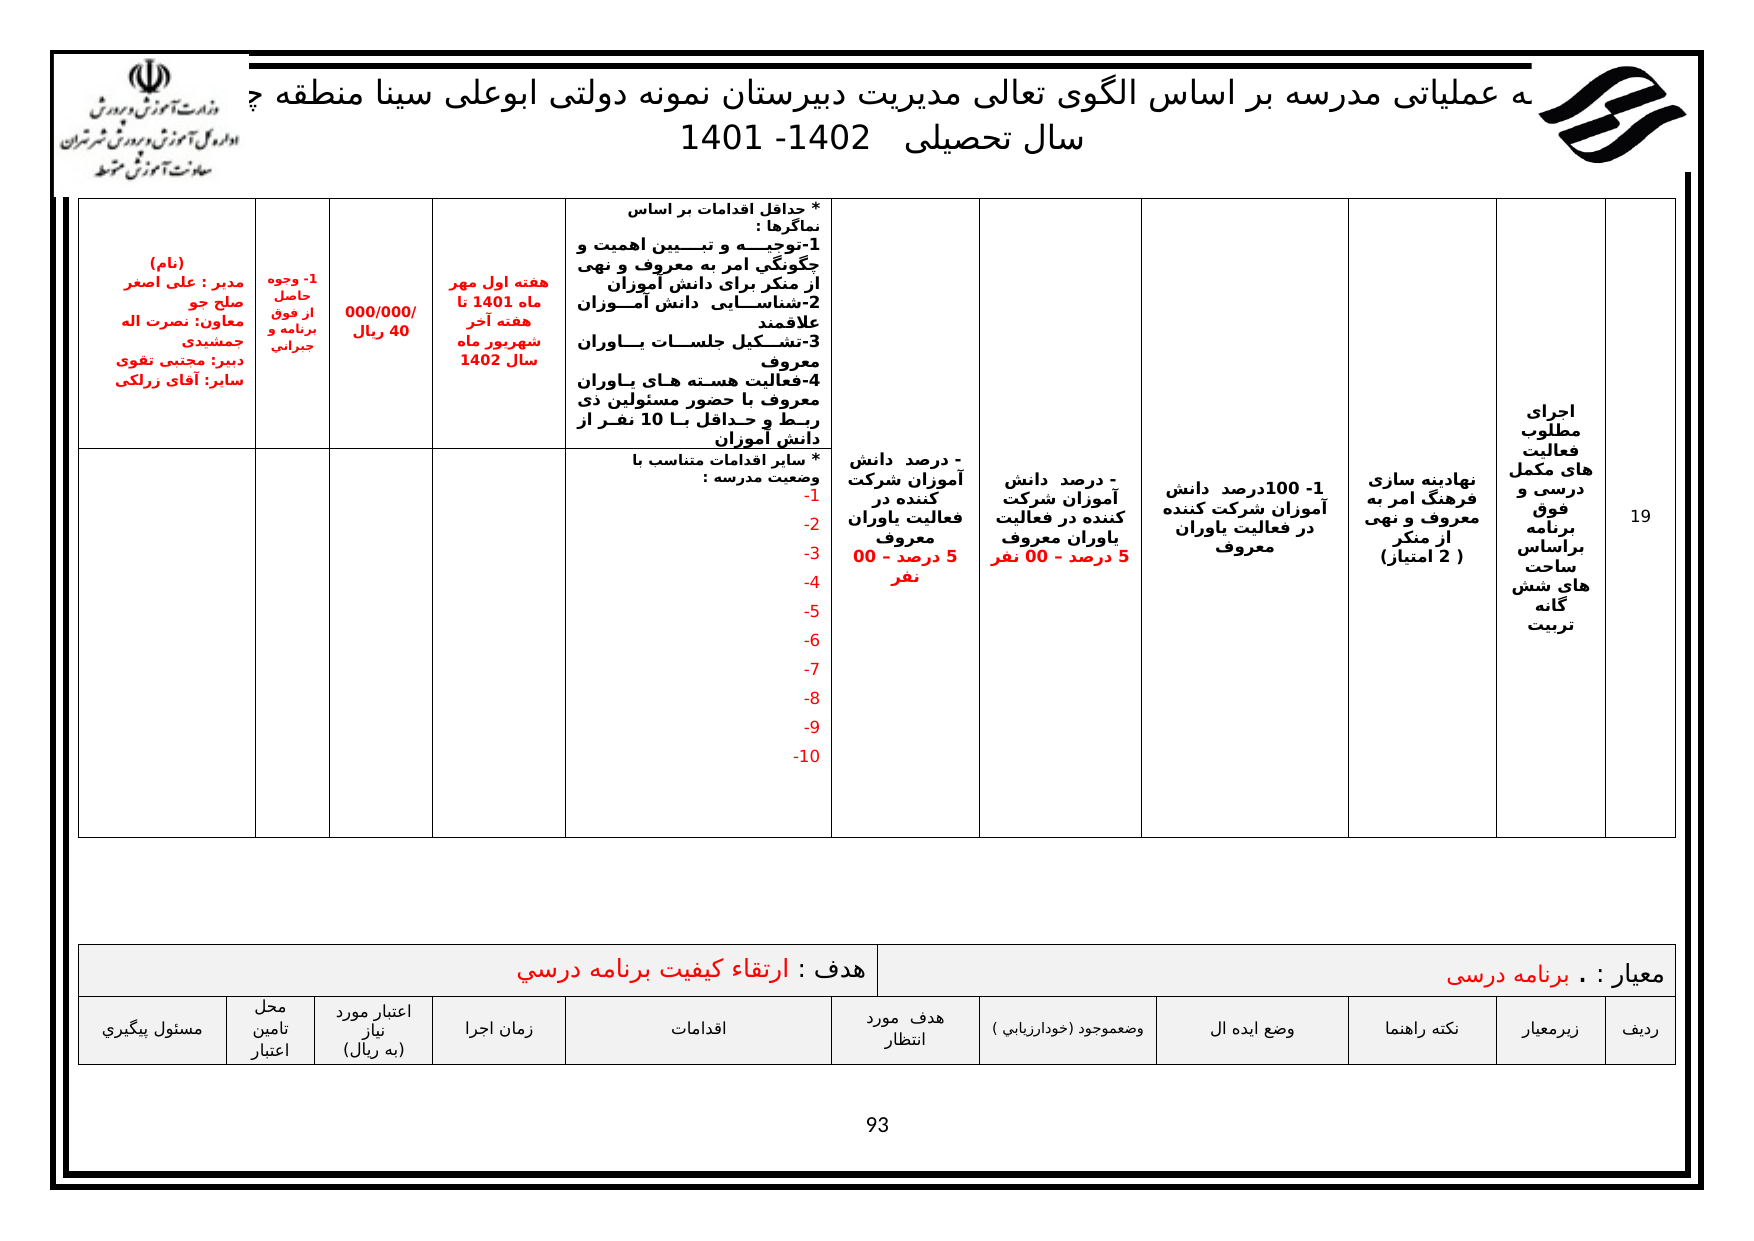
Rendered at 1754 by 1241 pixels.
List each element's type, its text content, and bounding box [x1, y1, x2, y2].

table_cell [433, 449, 565, 837]
table_cell [79, 449, 255, 837]
table_cell رديف [1606, 997, 1675, 1064]
table_cell هفته اول مهر ماه 1401 تا هفته آخر شهریور ماه سال 1402 [433, 199, 565, 448]
table_cell محل تامین اعتبار [227, 997, 314, 1064]
table_cell وضعموجود (خودارزيابي ) [980, 997, 1156, 1064]
table_cell [256, 449, 329, 837]
table_cell [330, 449, 432, 837]
table_cell 1- وجوه حاصل از فوق برنامه و جبراني [256, 199, 329, 448]
picture [52, 54, 248, 194]
table_cell اقدامات [566, 997, 831, 1064]
table_cell مسئول پيگيري [79, 997, 226, 1064]
table_cell * ساير اقدامات متناسب با وضعيت مدرسه : 1- 2- 3- 4- 5- 6- 7- 8- 9- 10- [566, 449, 831, 837]
table_cell 000/000/40 ريال [330, 199, 432, 448]
table_cell اجرای مطلوب فعالیت های مکمل درسی و فوق برنامه براساس ساحت های شش گانه تربيت [1497, 199, 1605, 837]
table_cell 19 [1606, 199, 1675, 837]
table_cell * حداقل اقدامات بر اساس نماگرها : 1-توجيه و تبيين اهميت و چگونگي امر به معروف و نهی از منکر برای دانش آموزان 2-شناسایی دانش آموزان علاقمند 3-تشکیل جلسات یاوران معروف 4-فعالیت هسته های یاوران معروف با حضور مسئولین ذی ربط و حداقل با 10 نفر از دانش آموزان [566, 199, 831, 448]
table_cell - درصد دانش آموزان شرکت کننده در فعالیت یاوران معروف 5 درصد – 00 نفر [832, 199, 979, 837]
table_cell نهادینه سازی فرهنگ امر به معروف و نهی از منکر ( 2 امتیاز) [1349, 199, 1496, 837]
picture [1530, 60, 1693, 171]
table_cell اعتبار مورد نياز (به ريال) [315, 997, 432, 1064]
table_cell زیرمعیار [1497, 997, 1605, 1064]
table_header هدف : ارتقاء كيفيت برنامه درسي [79, 945, 877, 996]
table_cell - درصد دانش آموزان شرکت کننده در فعالیت یاوران معروف 5 درصد – 00 نفر [980, 199, 1141, 837]
table_cell زمان اجرا [433, 997, 565, 1064]
table_cell (نام) مدير : علی اصغر صلح جو معاون: نصرت اله جمشیدی دبير: مجتبی تقوی ساير: آقای زرلکی [79, 199, 255, 448]
table_cell 1- 100درصد دانش آموزان شرکت کننده در فعالیت یاوران معروف [1142, 199, 1348, 837]
table_header معیار : . برنامه درسی [878, 945, 1675, 996]
table_cell هدف مورد انتظار [832, 997, 979, 1064]
table_cell وضع ايده ال [1157, 997, 1348, 1064]
table_cell نکته راهنما [1349, 997, 1496, 1064]
